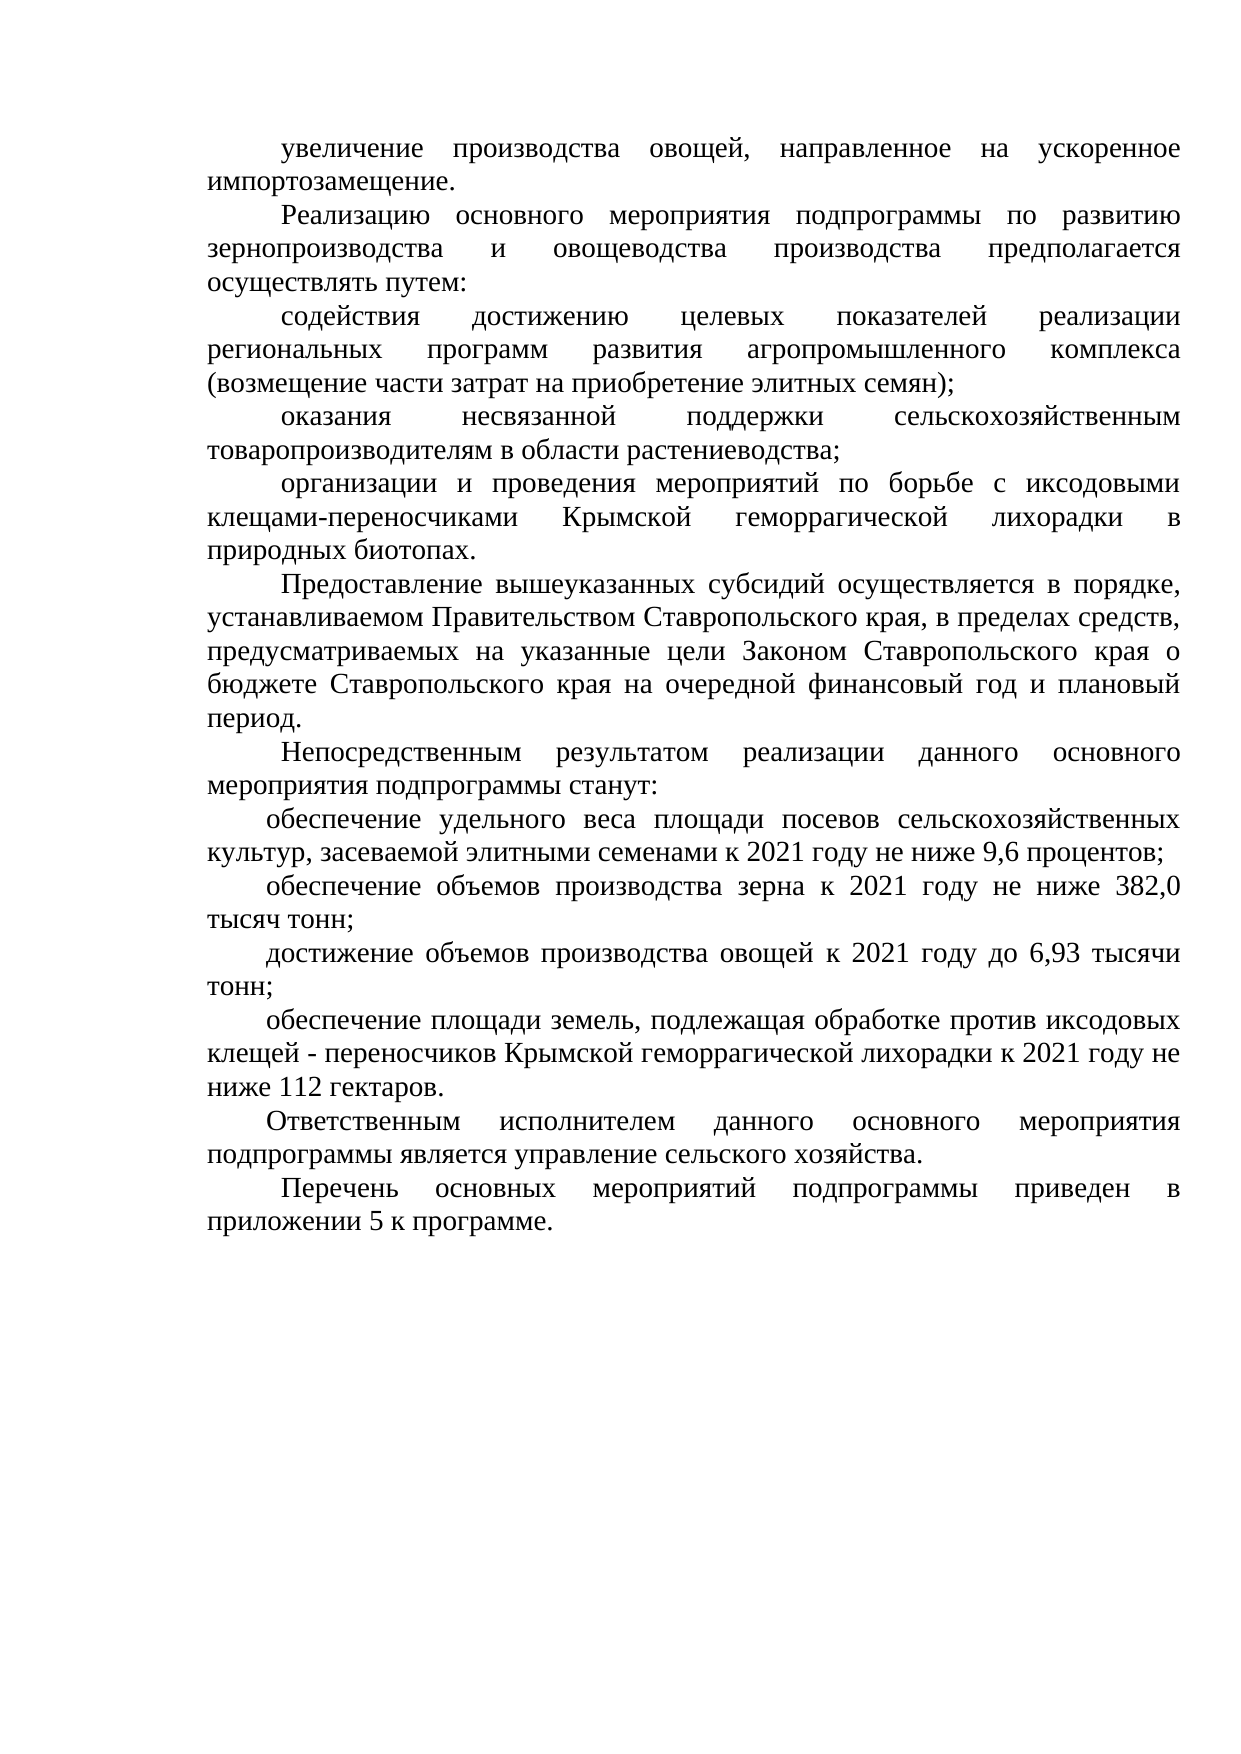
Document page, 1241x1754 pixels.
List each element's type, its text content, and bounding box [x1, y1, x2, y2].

text Непосредственным результатом реализации данного основного мероприятия подпрограммы станут: [207, 734, 1181, 801]
text Ответственным исполнителем данного основного мероприятия подпрограммы является управление сельского хозяйства. [207, 1103, 1181, 1170]
text увеличение производства овощей, направленное на ускоренное импортозамещение. [207, 130, 1181, 197]
text организации и проведения мероприятий по борьбе с иксодовыми клещами-переносчиками Крымской геморрагической лихорадки в природных биотопах. [207, 465, 1181, 566]
text обеспечение удельного веса площади посевов сельскохозяйственных культур, засеваемой элитными семенами к 2021 году не ниже 9,6 процентов; [207, 801, 1181, 868]
text достижение объемов производства овощей к 2021 году до 6,93 тысячи тонн; [207, 935, 1181, 1002]
text Предоставление вышеуказанных субсидий осуществляется в порядке, устанавливаемом Правительством Ставропольского края, в пределах средств, предусматриваемых на указанные цели Законом Ставропольского края о бюджете Ставропольского края на очередной финансовый год и плановый период. [207, 566, 1181, 734]
text оказания несвязанной поддержки сельскохозяйственным товаропроизводителям в области растениеводства; [207, 398, 1181, 465]
text Реализацию основного мероприятия подпрограммы по развитию зернопроизводства и овощеводства производства предполагается осуществлять путем: [207, 197, 1181, 298]
text обеспечение площади земель, подлежащая обработке против иксодовых клещей - переносчиков Крымской геморрагической лихорадки к 2021 году не ниже 112 гектаров. [207, 1002, 1181, 1103]
text Перечень основных мероприятий подпрограммы приведен в приложении 5 к программе. [207, 1170, 1181, 1237]
text содействия достижению целевых показателей реализации региональных программ развития агропромышленного комплекса (возмещение части затрат на приобретение элитных семян); [207, 298, 1181, 398]
text обеспечение объемов производства зерна к 2021 году не ниже 382,0 тысяч тонн; [207, 868, 1181, 935]
